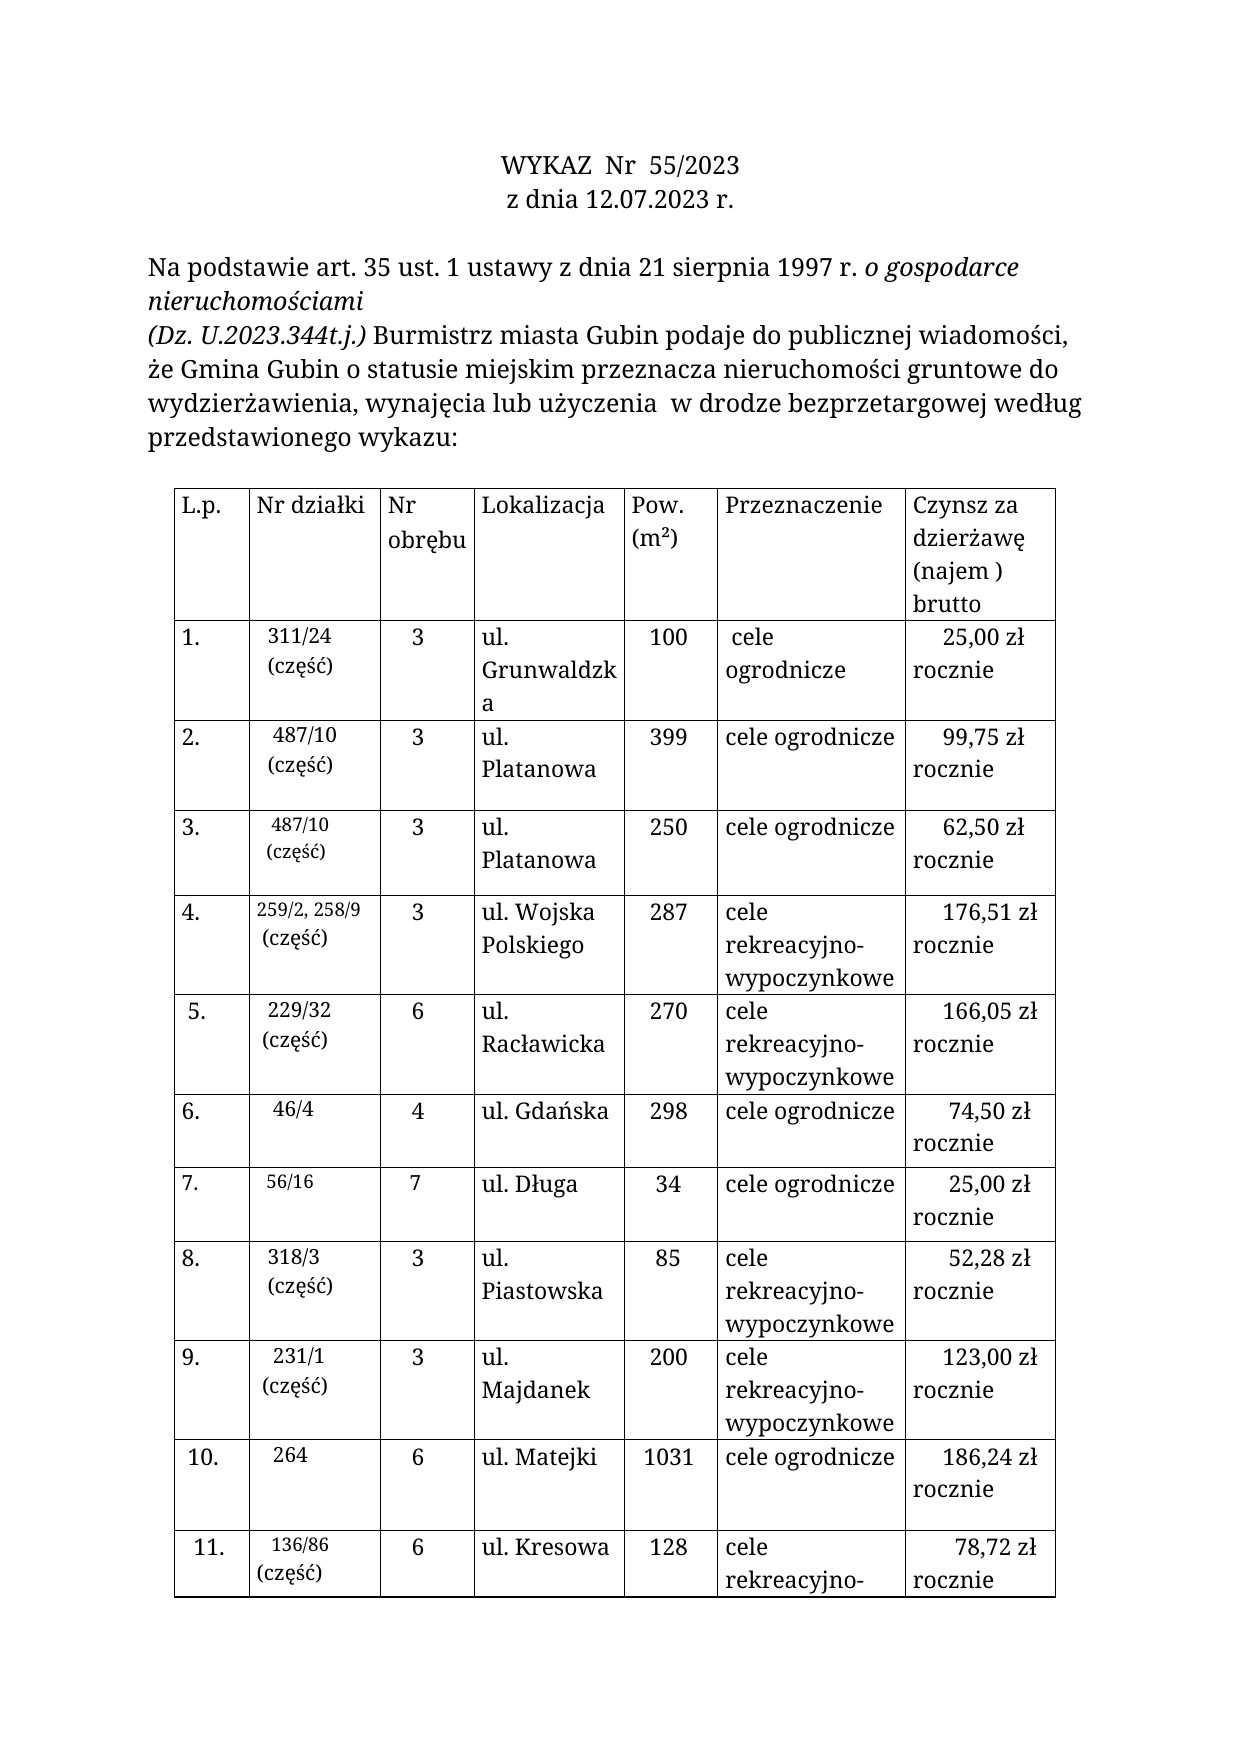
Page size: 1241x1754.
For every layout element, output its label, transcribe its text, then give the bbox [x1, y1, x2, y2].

table_cell 264 [250, 1440, 380, 1530]
table_cell ul. Platanowa [475, 721, 624, 810]
table_header Nr obrębu [381, 489, 474, 620]
table_cell ul. Kresowa [475, 1531, 624, 1596]
table_header Nr działki [250, 489, 380, 620]
table_header Przeznaczenie [718, 489, 905, 620]
table_cell ul. Długa [475, 1168, 624, 1241]
table_cell 186,24 zł rocznie [906, 1440, 1055, 1530]
table_cell 7. [175, 1168, 249, 1241]
table_cell 7 [381, 1168, 474, 1241]
table_cell 11. [175, 1531, 249, 1596]
text Na podstawie art. 35 ust. 1 ustawy z dnia 21 sierpnia 1997 r. o gospodarce nieruchomościami [148, 250, 1093, 318]
table_cell 62,50 zł rocznie [906, 811, 1055, 895]
table_cell ul. Platanowa [475, 811, 624, 895]
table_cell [718, 1531, 905, 1596]
table_cell cele rekreacyjno- wypoczynkowe [718, 896, 905, 994]
text z dnia 12.07.2023 r. [148, 182, 1093, 216]
table_cell 318/3 (część) [250, 1242, 380, 1340]
table_cell 25,00 zł rocznie [906, 621, 1055, 719]
table_cell 4 [381, 1095, 474, 1167]
table_cell ul. Grunwaldzka [475, 621, 624, 719]
table_cell 399 [625, 721, 717, 810]
table_cell 74,50 zł rocznie [906, 1095, 1055, 1167]
table_cell 250 [625, 811, 717, 895]
table_cell 78,72 zł rocznie [906, 1531, 1055, 1596]
table_cell cele rekreacyjno- wypoczynkowe [718, 1242, 905, 1340]
table_cell 311/24 (część) [250, 621, 380, 719]
table_cell ul. Racławicka [475, 995, 624, 1093]
table_cell 123,00 zł rocznie [906, 1341, 1055, 1439]
table_cell 166,05 zł rocznie [906, 995, 1055, 1093]
table_cell 1031 [625, 1440, 717, 1530]
table_cell 487/10 (część) [250, 811, 380, 895]
table_cell cele ogrodnicze [718, 1440, 905, 1530]
table_cell 9. [175, 1341, 249, 1439]
table_cell ul. Gdańska [475, 1095, 624, 1167]
table_cell 100 [625, 621, 717, 719]
table_cell 270 [625, 995, 717, 1093]
table_cell 3. [175, 811, 249, 895]
table_cell 6 [381, 995, 474, 1093]
table_cell cele rekreacyjno- wypoczynkowe [718, 995, 905, 1093]
table_cell 46/4 [250, 1095, 380, 1167]
table_cell cele ogrodnicze [718, 621, 905, 719]
table_cell cele ogrodnicze [718, 1168, 905, 1241]
table_cell 52,28 zł rocznie [906, 1242, 1055, 1340]
text (Dz. U.2023.344t.j.) Burmistrz miasta Gubin podaje do publicznej wiadomości, że Gmina Gubin o statusie miejskim przeznacza nieruchomości gruntowe do wydzierżawienia, wynajęcia lub użyczenia w drodze bezprzetargowej według przedstawionego wykazu: [148, 318, 1093, 454]
table_cell 2. [175, 721, 249, 810]
table_cell 3 [381, 721, 474, 810]
table_cell 4. [175, 896, 249, 994]
table_cell ul. Piastowska [475, 1242, 624, 1340]
table_cell 1. [175, 621, 249, 719]
table_cell 6 [381, 1440, 474, 1530]
table_cell 6 [381, 1531, 474, 1596]
text WYKAZ Nr 55/2023 [148, 148, 1093, 182]
table_cell cele ogrodnicze [718, 721, 905, 810]
table_cell 8. [175, 1242, 249, 1340]
table_cell 229/32 (część) [250, 995, 380, 1093]
table_cell 56/16 [250, 1168, 380, 1241]
table_cell 3 [381, 1341, 474, 1439]
table_cell 487/10 (część) [250, 721, 380, 810]
table_cell 3 [381, 1242, 474, 1340]
table_cell 200 [625, 1341, 717, 1439]
table_cell 3 [381, 896, 474, 994]
table_header Czynsz za dzierżawę (najem ) brutto [906, 489, 1055, 620]
table_cell ul. Matejki [475, 1440, 624, 1530]
table_cell 6. [175, 1095, 249, 1167]
table_cell cele ogrodnicze [718, 1095, 905, 1167]
table_header L.p. [175, 489, 249, 620]
table_cell 136/86 (część) [250, 1531, 380, 1596]
table_cell 128 [625, 1531, 717, 1596]
table_cell 25,00 zł rocznie [906, 1168, 1055, 1241]
table_cell 85 [625, 1242, 717, 1340]
table_header Pow. (m²) [625, 489, 717, 620]
table_cell cele ogrodnicze [718, 811, 905, 895]
table_cell 5. [175, 995, 249, 1093]
table_cell 10. [175, 1440, 249, 1530]
table_cell 3 [381, 621, 474, 719]
table_cell cele rekreacyjno- wypoczynkowe [718, 1341, 905, 1439]
table_cell 99,75 zł rocznie [906, 721, 1055, 810]
table_cell 298 [625, 1095, 717, 1167]
table_cell ul. Majdanek [475, 1341, 624, 1439]
table_cell 34 [625, 1168, 717, 1241]
table_cell 3 [381, 811, 474, 895]
table_cell 176,51 zł rocznie [906, 896, 1055, 994]
table_cell 259/2, 258/9 (część) [250, 896, 380, 994]
table_header Lokalizacja [475, 489, 624, 620]
table_cell 287 [625, 896, 717, 994]
table_cell ul. Wojska Polskiego [475, 896, 624, 994]
table_cell 231/1 (część) [250, 1341, 380, 1439]
